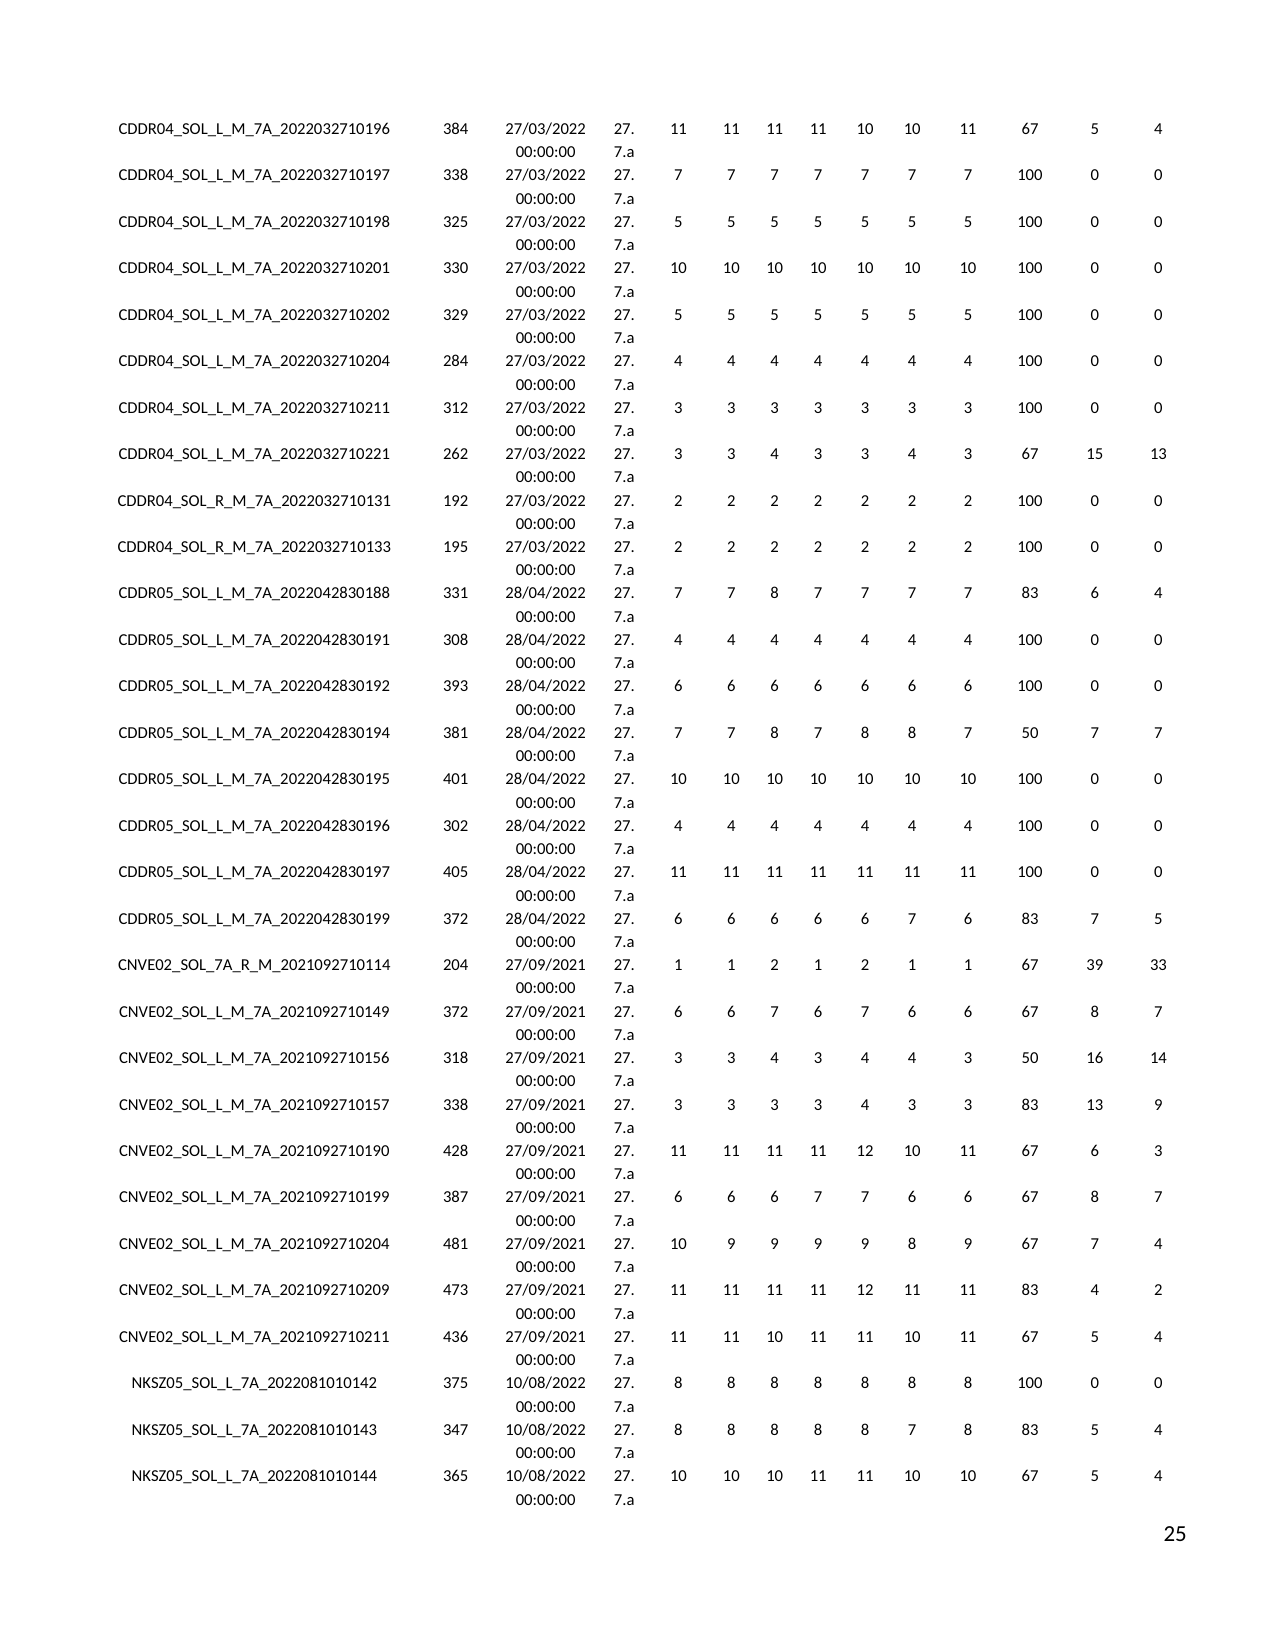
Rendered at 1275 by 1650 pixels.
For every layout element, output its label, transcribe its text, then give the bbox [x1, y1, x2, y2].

table_cell 27.7.a [599, 258, 649, 304]
table_cell 2 [888, 490, 935, 536]
table_cell 3 [708, 1094, 754, 1140]
table_cell 5 [841, 304, 888, 350]
table_cell 28/04/2022 00:00:00 [491, 769, 599, 815]
table_cell 6 [708, 1001, 754, 1047]
table_cell 0 [1059, 304, 1130, 350]
table_cell 10 [649, 1233, 708, 1279]
table_cell 4 [754, 350, 794, 397]
table_cell 8 [795, 1419, 841, 1465]
table_cell 7 [935, 583, 1000, 629]
table_cell 4 [841, 1094, 888, 1140]
table_cell 4 [708, 815, 754, 861]
table_cell 308 [420, 629, 491, 676]
table_cell 6 [1059, 583, 1130, 629]
table_cell 4 [1130, 1419, 1186, 1465]
table_cell 27/09/2021 00:00:00 [491, 954, 599, 1001]
table_cell 12 [841, 1280, 888, 1326]
table_cell 11 [649, 1140, 708, 1187]
table_cell 387 [420, 1187, 491, 1233]
table_cell 11 [754, 861, 794, 908]
table_cell 67 [1000, 1465, 1059, 1512]
table_cell 27/09/2021 00:00:00 [491, 1326, 599, 1372]
table_cell 0 [1059, 629, 1130, 676]
table_cell 11 [795, 861, 841, 908]
table_cell 195 [420, 536, 491, 583]
table_cell 318 [420, 1047, 491, 1094]
table_cell 10/08/2022 00:00:00 [491, 1419, 599, 1465]
table_cell 10 [935, 769, 1000, 815]
table_cell 7 [841, 1187, 888, 1233]
table_cell 8 [708, 1419, 754, 1465]
table_cell 3 [841, 443, 888, 490]
table_cell 4 [888, 350, 935, 397]
table_cell 262 [420, 443, 491, 490]
table_cell 2 [935, 536, 1000, 583]
table_cell 325 [420, 211, 491, 257]
table_cell 7 [708, 583, 754, 629]
table_cell 329 [420, 304, 491, 350]
table_cell 10 [754, 1465, 794, 1512]
table_cell 6 [935, 1187, 1000, 1233]
table_cell 3 [888, 397, 935, 443]
table_cell 7 [649, 165, 708, 211]
table_cell 284 [420, 350, 491, 397]
table_cell 27/03/2022 00:00:00 [491, 165, 599, 211]
table_cell 10 [841, 258, 888, 304]
table_cell 8 [935, 1419, 1000, 1465]
table_cell 6 [754, 1187, 794, 1233]
table_cell 4 [754, 1047, 794, 1094]
table_cell 11 [888, 1280, 935, 1326]
table_cell 11 [795, 1465, 841, 1512]
table_cell 7 [649, 722, 708, 768]
table_cell 7 [841, 1001, 888, 1047]
table_cell 27.7.a [599, 118, 649, 164]
table_cell CDDR05_SOL_L_M_7A_2022042830196 [89, 815, 420, 861]
table_cell 405 [420, 861, 491, 908]
table_cell 7 [1130, 722, 1186, 768]
table_cell 5 [1130, 908, 1186, 954]
table_cell 7 [1059, 908, 1130, 954]
table_cell 27.7.a [599, 1373, 649, 1419]
table_cell 3 [935, 397, 1000, 443]
table_cell 27/09/2021 00:00:00 [491, 1233, 599, 1279]
table_cell 3 [708, 443, 754, 490]
table_cell 8 [841, 1373, 888, 1419]
table_cell 83 [1000, 1094, 1059, 1140]
table_cell 5 [1059, 118, 1130, 164]
table_cell 7 [935, 165, 1000, 211]
table_cell CDDR04_SOL_R_M_7A_2022032710133 [89, 536, 420, 583]
table_cell 1 [708, 954, 754, 1001]
table_cell 4 [841, 350, 888, 397]
table_cell 5 [754, 211, 794, 257]
table_cell 331 [420, 583, 491, 629]
table_cell 27.7.a [599, 676, 649, 722]
table_cell 10 [795, 258, 841, 304]
table_cell 10 [888, 1140, 935, 1187]
table_cell 7 [754, 165, 794, 211]
table_cell 7 [795, 583, 841, 629]
table_cell 3 [795, 443, 841, 490]
table_cell 11 [754, 118, 794, 164]
table_cell 6 [649, 676, 708, 722]
table_cell 67 [1000, 443, 1059, 490]
table_cell 27.7.a [599, 954, 649, 1001]
table_cell 4 [888, 1047, 935, 1094]
table_cell 3 [935, 1047, 1000, 1094]
table_cell 7 [754, 1001, 794, 1047]
table_cell 2 [1130, 1280, 1186, 1326]
table_cell 5 [708, 211, 754, 257]
table_cell 5 [1059, 1419, 1130, 1465]
table_cell 10 [649, 258, 708, 304]
table_cell 27/03/2022 00:00:00 [491, 397, 599, 443]
table_cell 0 [1130, 350, 1186, 397]
table_cell 6 [1059, 1140, 1130, 1187]
table_cell 8 [649, 1373, 708, 1419]
table_cell 8 [649, 1419, 708, 1465]
table_cell CDDR04_SOL_L_M_7A_2022032710204 [89, 350, 420, 397]
table_cell CNVE02_SOL_L_M_7A_2021092710156 [89, 1047, 420, 1094]
table_cell 7 [888, 1419, 935, 1465]
table_cell 11 [935, 118, 1000, 164]
table_cell 11 [708, 1140, 754, 1187]
table_cell 100 [1000, 676, 1059, 722]
table_cell 11 [935, 1326, 1000, 1372]
table_cell 393 [420, 676, 491, 722]
table_cell 2 [841, 490, 888, 536]
table_cell 11 [708, 1326, 754, 1372]
table_cell 2 [649, 490, 708, 536]
table_cell 7 [708, 165, 754, 211]
table_cell 7 [1059, 722, 1130, 768]
table_cell 28/04/2022 00:00:00 [491, 629, 599, 676]
table_cell 6 [935, 908, 1000, 954]
table_cell 39 [1059, 954, 1130, 1001]
table_cell 13 [1130, 443, 1186, 490]
table_cell 384 [420, 118, 491, 164]
table_cell 27.7.a [599, 815, 649, 861]
table_cell 3 [708, 1047, 754, 1094]
table_cell 8 [888, 1233, 935, 1279]
table_cell 1 [935, 954, 1000, 1001]
table_cell CDDR04_SOL_L_M_7A_2022032710201 [89, 258, 420, 304]
table_cell 381 [420, 722, 491, 768]
table_cell 5 [795, 304, 841, 350]
table_cell 3 [935, 443, 1000, 490]
table_cell CNVE02_SOL_7A_R_M_2021092710114 [89, 954, 420, 1001]
table_cell 5 [795, 211, 841, 257]
table_cell 7 [888, 908, 935, 954]
table_cell 10 [649, 769, 708, 815]
table_cell 27.7.a [599, 769, 649, 815]
table_cell CDDR05_SOL_L_M_7A_2022042830188 [89, 583, 420, 629]
table_cell 4 [935, 815, 1000, 861]
table_cell 11 [841, 861, 888, 908]
table_cell 7 [795, 1187, 841, 1233]
table_cell 11 [754, 1140, 794, 1187]
table_cell 1 [888, 954, 935, 1001]
table_cell 365 [420, 1465, 491, 1512]
table_cell 6 [754, 908, 794, 954]
table_cell 0 [1130, 1373, 1186, 1419]
table_cell 347 [420, 1419, 491, 1465]
table_cell 10 [888, 118, 935, 164]
table_cell 27/03/2022 00:00:00 [491, 350, 599, 397]
table_cell 4 [708, 350, 754, 397]
table_cell 7 [1130, 1187, 1186, 1233]
table_cell 14 [1130, 1047, 1186, 1094]
table_cell 0 [1130, 165, 1186, 211]
table_cell 6 [795, 676, 841, 722]
table_cell 4 [754, 815, 794, 861]
table_cell 428 [420, 1140, 491, 1187]
table_cell 12 [841, 1140, 888, 1187]
table_cell CNVE02_SOL_L_M_7A_2021092710211 [89, 1326, 420, 1372]
table_cell 372 [420, 908, 491, 954]
table_cell 2 [754, 490, 794, 536]
table_cell 27.7.a [599, 629, 649, 676]
table_cell 372 [420, 1001, 491, 1047]
table_cell CNVE02_SOL_L_M_7A_2021092710157 [89, 1094, 420, 1140]
table_cell 10 [708, 769, 754, 815]
table_cell 4 [708, 629, 754, 676]
table_cell 6 [708, 1187, 754, 1233]
table_cell 7 [1130, 1001, 1186, 1047]
table_cell 11 [754, 1280, 794, 1326]
table_cell 302 [420, 815, 491, 861]
table_cell 11 [795, 1326, 841, 1372]
table_cell 0 [1059, 490, 1130, 536]
table_cell 0 [1059, 211, 1130, 257]
table_cell 2 [649, 536, 708, 583]
table_cell 481 [420, 1233, 491, 1279]
table_cell 16 [1059, 1047, 1130, 1094]
table_cell 11 [935, 1280, 1000, 1326]
table_cell 5 [708, 304, 754, 350]
table_cell 7 [795, 165, 841, 211]
table_cell 4 [841, 629, 888, 676]
table_cell 11 [795, 1280, 841, 1326]
table_cell 10 [754, 1326, 794, 1372]
table_cell CDDR04_SOL_L_M_7A_2022032710197 [89, 165, 420, 211]
table_cell 375 [420, 1373, 491, 1419]
table_cell 8 [754, 583, 794, 629]
table_cell 27.7.a [599, 1280, 649, 1326]
table_cell 27.7.a [599, 861, 649, 908]
table_cell 27.7.a [599, 1140, 649, 1187]
table_cell 15 [1059, 443, 1130, 490]
table_cell 100 [1000, 1373, 1059, 1419]
table_cell CDDR04_SOL_L_M_7A_2022032710198 [89, 211, 420, 257]
table_cell 11 [795, 1140, 841, 1187]
table_cell 1 [649, 954, 708, 1001]
table_cell 11 [649, 1280, 708, 1326]
table_cell 5 [935, 211, 1000, 257]
table_cell 0 [1130, 769, 1186, 815]
table_cell 7 [888, 583, 935, 629]
table_cell 7 [649, 583, 708, 629]
table_cell 27.7.a [599, 397, 649, 443]
table_cell 10 [888, 1326, 935, 1372]
table_cell CDDR05_SOL_L_M_7A_2022042830195 [89, 769, 420, 815]
table_cell 13 [1059, 1094, 1130, 1140]
table_cell 67 [1000, 1187, 1059, 1233]
table_cell 27/03/2022 00:00:00 [491, 443, 599, 490]
table_cell 4 [841, 815, 888, 861]
table_cell 4 [1130, 583, 1186, 629]
table_cell 83 [1000, 1419, 1059, 1465]
table_cell 28/04/2022 00:00:00 [491, 861, 599, 908]
table_cell 11 [841, 1465, 888, 1512]
table_cell 6 [888, 1001, 935, 1047]
table_cell 6 [649, 1187, 708, 1233]
table_cell 10 [795, 769, 841, 815]
table_cell 3 [935, 1094, 1000, 1140]
table_cell 10/08/2022 00:00:00 [491, 1465, 599, 1512]
table_cell 11 [708, 861, 754, 908]
table_cell 8 [888, 1373, 935, 1419]
table_cell 11 [708, 118, 754, 164]
table_cell 3 [795, 397, 841, 443]
table_cell CNVE02_SOL_L_M_7A_2021092710149 [89, 1001, 420, 1047]
table_cell 100 [1000, 397, 1059, 443]
table_cell 27/09/2021 00:00:00 [491, 1187, 599, 1233]
table_cell CDDR05_SOL_L_M_7A_2022042830192 [89, 676, 420, 722]
table_cell 10 [841, 769, 888, 815]
table_cell 100 [1000, 536, 1059, 583]
table_cell 27.7.a [599, 1326, 649, 1372]
table_cell 7 [1059, 1233, 1130, 1279]
table_cell 50 [1000, 1047, 1059, 1094]
table_cell 27.7.a [599, 908, 649, 954]
table_cell 27/09/2021 00:00:00 [491, 1001, 599, 1047]
table_cell 28/04/2022 00:00:00 [491, 583, 599, 629]
table_cell 7 [888, 165, 935, 211]
table_cell 11 [795, 118, 841, 164]
table_cell NKSZ05_SOL_L_7A_2022081010142 [89, 1373, 420, 1419]
table_cell 0 [1130, 861, 1186, 908]
table_cell 4 [754, 629, 794, 676]
table_cell CNVE02_SOL_L_M_7A_2021092710190 [89, 1140, 420, 1187]
table_cell CDDR04_SOL_L_M_7A_2022032710221 [89, 443, 420, 490]
table_cell 3 [649, 1094, 708, 1140]
table_cell 9 [795, 1233, 841, 1279]
table_cell 8 [1059, 1187, 1130, 1233]
table_cell 28/04/2022 00:00:00 [491, 722, 599, 768]
table_cell 27.7.a [599, 1001, 649, 1047]
table_cell 7 [841, 165, 888, 211]
table_cell 5 [649, 304, 708, 350]
table_cell 3 [841, 397, 888, 443]
table_cell 4 [795, 815, 841, 861]
table_cell 11 [841, 1326, 888, 1372]
table_cell 27.7.a [599, 722, 649, 768]
table_cell 7 [795, 722, 841, 768]
table_cell 4 [841, 1047, 888, 1094]
table_cell 27/03/2022 00:00:00 [491, 211, 599, 257]
table_cell 2 [795, 490, 841, 536]
table_cell 3 [1130, 1140, 1186, 1187]
table_cell 27.7.a [599, 583, 649, 629]
table_cell 28/04/2022 00:00:00 [491, 908, 599, 954]
table_cell 4 [649, 629, 708, 676]
table_cell 0 [1130, 815, 1186, 861]
table_cell 2 [841, 536, 888, 583]
table_cell 100 [1000, 769, 1059, 815]
table_cell 4 [1130, 1233, 1186, 1279]
table_cell 4 [795, 350, 841, 397]
table_cell 27.7.a [599, 350, 649, 397]
table_cell 330 [420, 258, 491, 304]
table_cell 100 [1000, 165, 1059, 211]
table_cell 3 [754, 1094, 794, 1140]
table_cell CDDR04_SOL_L_M_7A_2022032710211 [89, 397, 420, 443]
table_cell 27/09/2021 00:00:00 [491, 1047, 599, 1094]
table_cell 9 [935, 1233, 1000, 1279]
table_cell 1 [795, 954, 841, 1001]
table_cell 4 [1130, 118, 1186, 164]
table_cell 50 [1000, 722, 1059, 768]
table_cell 27/09/2021 00:00:00 [491, 1094, 599, 1140]
table_cell 5 [888, 211, 935, 257]
table_cell 0 [1059, 350, 1130, 397]
table_cell 27.7.a [599, 165, 649, 211]
table_cell NKSZ05_SOL_L_7A_2022081010143 [89, 1419, 420, 1465]
table_cell 4 [649, 350, 708, 397]
table_cell 27/03/2022 00:00:00 [491, 490, 599, 536]
table_cell 3 [754, 397, 794, 443]
table_cell 5 [754, 304, 794, 350]
table_cell 27.7.a [599, 536, 649, 583]
table_cell 4 [935, 629, 1000, 676]
table_cell 67 [1000, 954, 1059, 1001]
table_cell 3 [888, 1094, 935, 1140]
table_cell 2 [795, 536, 841, 583]
table_cell 7 [841, 583, 888, 629]
table_cell CDDR04_SOL_L_M_7A_2022032710196 [89, 118, 420, 164]
table_cell 9 [754, 1233, 794, 1279]
table_cell 10 [708, 258, 754, 304]
table_cell 3 [708, 397, 754, 443]
table_cell 338 [420, 165, 491, 211]
table_cell 4 [1130, 1465, 1186, 1512]
table_cell 8 [795, 1373, 841, 1419]
table_cell 8 [935, 1373, 1000, 1419]
table_cell 100 [1000, 815, 1059, 861]
table_cell 10 [935, 258, 1000, 304]
table_cell 6 [841, 908, 888, 954]
table_cell 27.7.a [599, 1094, 649, 1140]
table_cell 100 [1000, 258, 1059, 304]
table_cell 5 [841, 211, 888, 257]
table_cell 100 [1000, 490, 1059, 536]
table_cell CDDR04_SOL_R_M_7A_2022032710131 [89, 490, 420, 536]
table_cell 6 [754, 676, 794, 722]
table_cell 6 [888, 1187, 935, 1233]
table_cell 4 [754, 443, 794, 490]
table_cell 28/04/2022 00:00:00 [491, 815, 599, 861]
table_cell 4 [1059, 1280, 1130, 1326]
table_cell 8 [1059, 1001, 1130, 1047]
table_cell 0 [1059, 536, 1130, 583]
table_cell 4 [795, 629, 841, 676]
table_cell 5 [935, 304, 1000, 350]
table_cell 6 [708, 908, 754, 954]
table_cell 67 [1000, 1001, 1059, 1047]
table_cell 0 [1130, 536, 1186, 583]
table_cell 8 [754, 1419, 794, 1465]
table_cell 0 [1059, 861, 1130, 908]
table_cell 2 [888, 536, 935, 583]
table_cell CDDR04_SOL_L_M_7A_2022032710202 [89, 304, 420, 350]
table_cell 67 [1000, 1140, 1059, 1187]
table_cell 27/09/2021 00:00:00 [491, 1280, 599, 1326]
table_cell 27/09/2021 00:00:00 [491, 1140, 599, 1187]
table_cell 2 [708, 536, 754, 583]
table_cell 6 [649, 908, 708, 954]
table_cell 10 [888, 1465, 935, 1512]
table_cell 6 [708, 676, 754, 722]
table_cell 33 [1130, 954, 1186, 1001]
table_cell 9 [841, 1233, 888, 1279]
table_cell 4 [888, 443, 935, 490]
table_cell 27/03/2022 00:00:00 [491, 304, 599, 350]
table_cell 5 [1059, 1465, 1130, 1512]
table_cell 9 [708, 1233, 754, 1279]
table_cell 7 [708, 722, 754, 768]
table_cell 4 [935, 350, 1000, 397]
table_cell 100 [1000, 629, 1059, 676]
table_cell 8 [754, 722, 794, 768]
table_cell 3 [795, 1094, 841, 1140]
table_cell 0 [1130, 258, 1186, 304]
table_cell 27.7.a [599, 1465, 649, 1512]
table_cell 4 [888, 629, 935, 676]
table_cell 10 [754, 769, 794, 815]
table_cell 0 [1130, 211, 1186, 257]
table_cell 2 [841, 954, 888, 1001]
table_cell CNVE02_SOL_L_M_7A_2021092710209 [89, 1280, 420, 1326]
table_cell 10 [841, 118, 888, 164]
table_cell 0 [1059, 815, 1130, 861]
table_cell 5 [649, 211, 708, 257]
table_cell 436 [420, 1326, 491, 1372]
table_cell 27.7.a [599, 1419, 649, 1465]
table_cell 27.7.a [599, 1233, 649, 1279]
table_cell 3 [795, 1047, 841, 1094]
table_cell 5 [888, 304, 935, 350]
table_cell 6 [888, 676, 935, 722]
table_cell 27.7.a [599, 443, 649, 490]
table_cell 11 [888, 861, 935, 908]
table_cell 0 [1130, 676, 1186, 722]
table_cell 0 [1130, 304, 1186, 350]
table_cell 401 [420, 769, 491, 815]
table_cell CDDR05_SOL_L_M_7A_2022042830194 [89, 722, 420, 768]
table_cell 27/03/2022 00:00:00 [491, 118, 599, 164]
table_cell 8 [841, 1419, 888, 1465]
table_cell 10 [649, 1465, 708, 1512]
table_cell 100 [1000, 350, 1059, 397]
table_cell 67 [1000, 118, 1059, 164]
table_cell 3 [649, 1047, 708, 1094]
table_cell 10/08/2022 00:00:00 [491, 1373, 599, 1419]
table_cell 8 [888, 722, 935, 768]
table_cell 6 [795, 1001, 841, 1047]
table_cell 0 [1130, 397, 1186, 443]
table_cell CDDR05_SOL_L_M_7A_2022042830191 [89, 629, 420, 676]
table_cell 10 [888, 769, 935, 815]
table_cell 2 [708, 490, 754, 536]
table_cell 6 [795, 908, 841, 954]
table_cell 100 [1000, 211, 1059, 257]
table_cell 100 [1000, 861, 1059, 908]
table_cell CDDR05_SOL_L_M_7A_2022042830199 [89, 908, 420, 954]
table_cell 338 [420, 1094, 491, 1140]
table_cell 11 [649, 118, 708, 164]
table_cell 28/04/2022 00:00:00 [491, 676, 599, 722]
table_cell CNVE02_SOL_L_M_7A_2021092710204 [89, 1233, 420, 1279]
table_cell 2 [754, 536, 794, 583]
table_cell 6 [935, 676, 1000, 722]
table_cell 8 [754, 1373, 794, 1419]
table_cell 473 [420, 1280, 491, 1326]
table_cell 27.7.a [599, 211, 649, 257]
table_cell 0 [1059, 165, 1130, 211]
table_cell 192 [420, 490, 491, 536]
table_cell 0 [1059, 769, 1130, 815]
table_cell 67 [1000, 1326, 1059, 1372]
table_cell 6 [841, 676, 888, 722]
table_cell 67 [1000, 1233, 1059, 1279]
table_cell 10 [754, 258, 794, 304]
table_cell 11 [649, 861, 708, 908]
table_cell 27.7.a [599, 1187, 649, 1233]
table_cell 83 [1000, 583, 1059, 629]
table_cell 27.7.a [599, 304, 649, 350]
table_cell 9 [1130, 1094, 1186, 1140]
table_cell 0 [1059, 258, 1130, 304]
table_cell 83 [1000, 908, 1059, 954]
table_cell 4 [1130, 1326, 1186, 1372]
table_cell 11 [935, 1140, 1000, 1187]
table_cell 6 [935, 1001, 1000, 1047]
table_cell 0 [1059, 397, 1130, 443]
table_cell 4 [649, 815, 708, 861]
table_cell 10 [888, 258, 935, 304]
table_cell 7 [935, 722, 1000, 768]
table_cell 6 [649, 1001, 708, 1047]
table_cell 8 [841, 722, 888, 768]
table_cell 0 [1059, 1373, 1130, 1419]
table_cell 27/03/2022 00:00:00 [491, 536, 599, 583]
table_cell 312 [420, 397, 491, 443]
table_cell 4 [888, 815, 935, 861]
table_cell 100 [1000, 304, 1059, 350]
table_cell 204 [420, 954, 491, 1001]
table_cell 0 [1130, 490, 1186, 536]
table_cell 11 [708, 1280, 754, 1326]
table_cell 11 [935, 861, 1000, 908]
table_cell 0 [1059, 676, 1130, 722]
table_cell 27.7.a [599, 1047, 649, 1094]
table_cell 10 [708, 1465, 754, 1512]
table_cell 10 [935, 1465, 1000, 1512]
table_cell CNVE02_SOL_L_M_7A_2021092710199 [89, 1187, 420, 1233]
table_cell 0 [1130, 629, 1186, 676]
table_cell 27.7.a [599, 490, 649, 536]
table_cell 27/03/2022 00:00:00 [491, 258, 599, 304]
table_cell 5 [1059, 1326, 1130, 1372]
table_cell 11 [649, 1326, 708, 1372]
table_cell 2 [935, 490, 1000, 536]
table_cell 83 [1000, 1280, 1059, 1326]
table_cell 3 [649, 397, 708, 443]
table_cell CDDR05_SOL_L_M_7A_2022042830197 [89, 861, 420, 908]
table_cell 3 [649, 443, 708, 490]
table_cell NKSZ05_SOL_L_7A_2022081010144 [89, 1465, 420, 1512]
table_cell 2 [754, 954, 794, 1001]
table_cell 8 [708, 1373, 754, 1419]
